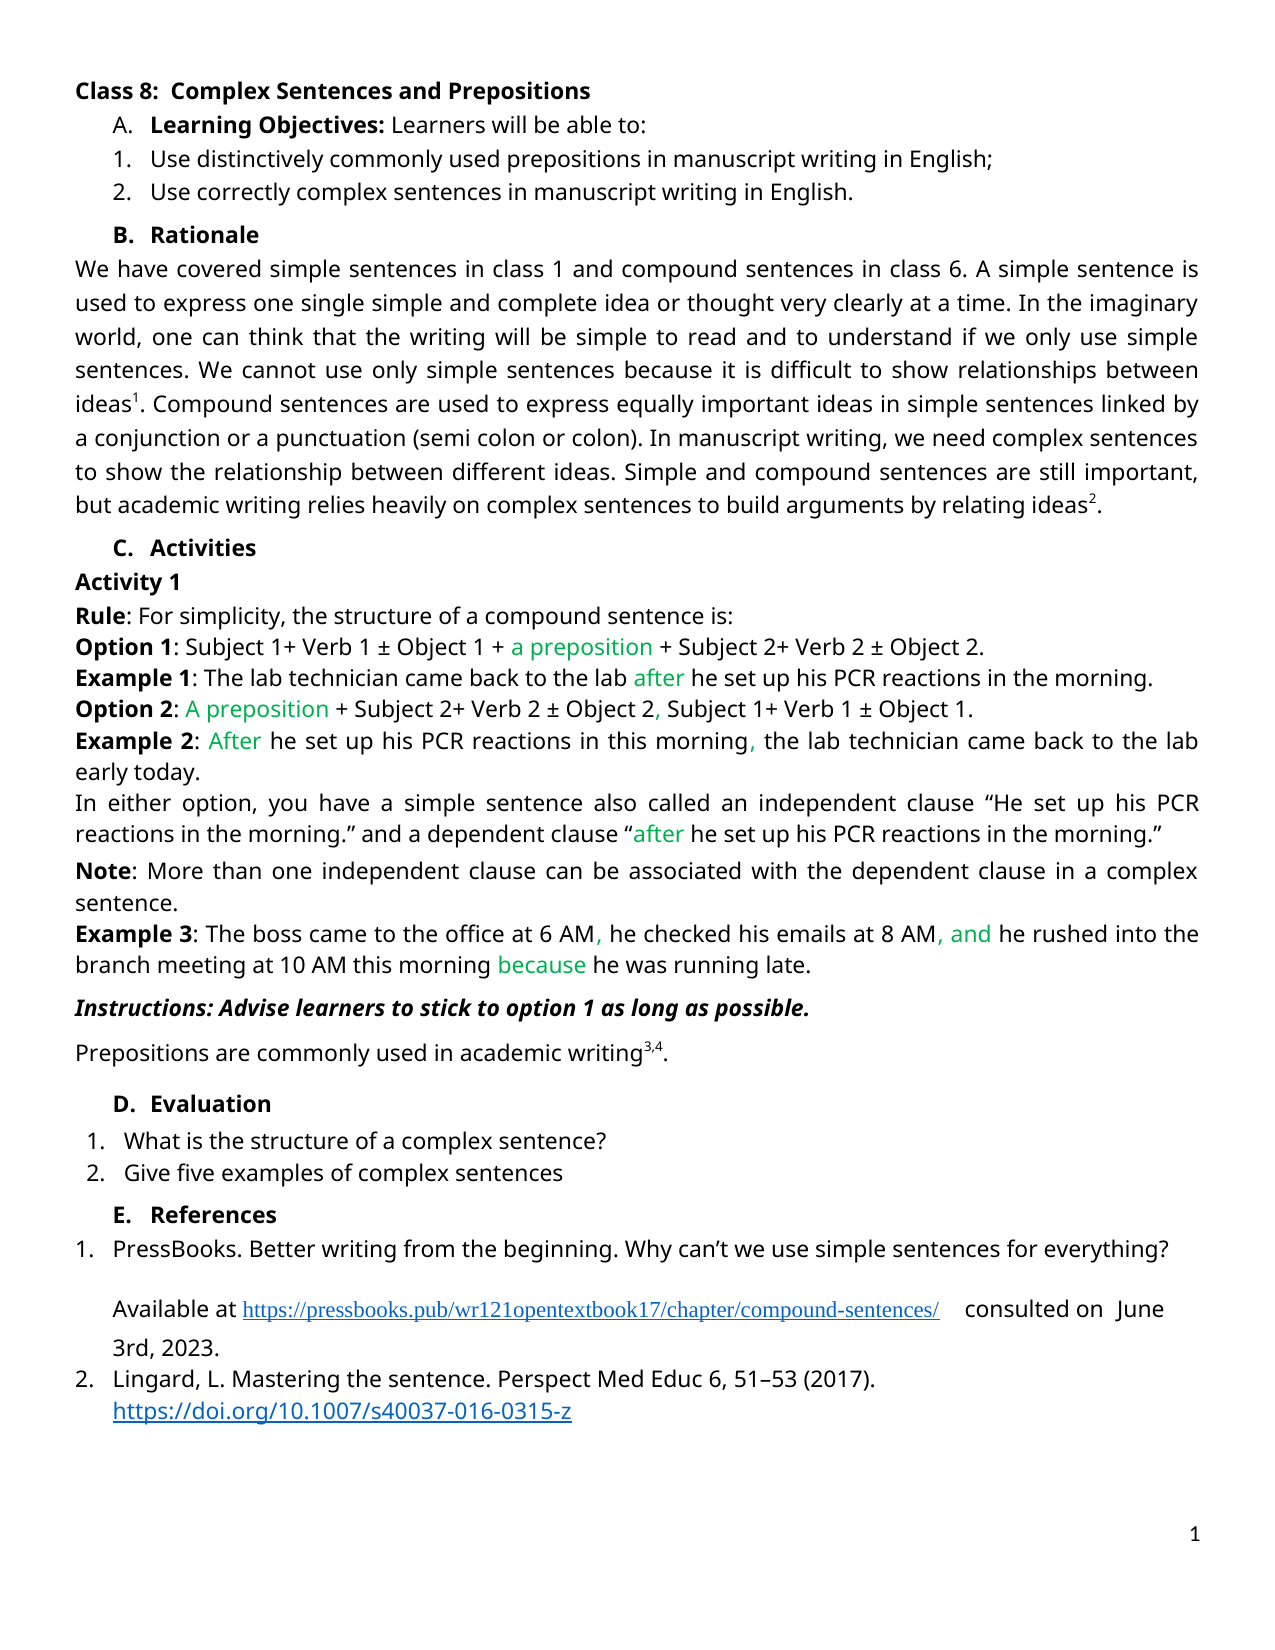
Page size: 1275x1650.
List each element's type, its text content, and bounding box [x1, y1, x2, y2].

list Give five examples of complex sentences [86, 1156, 1200, 1188]
text Note: More than one independent clause can be associated with the dependent clause in a complex sentence. [75, 855, 1200, 918]
list References [112, 1199, 1200, 1230]
subtitle Lingard, L. Mastering the sentence. Perspect Med Educ 6, 51–53 (2017). https://doi.org/10.1007/s40037-016-0315-z [75, 1363, 1200, 1426]
text Instructions: Advise learners to stick to option 1 as long as possible. [75, 992, 1200, 1023]
list What is the structure of a complex sentence? [86, 1125, 1200, 1156]
list Learning Objectives: Learners will be able to: [112, 109, 1200, 140]
subtitle PressBooks. Better writing from the beginning. Why can’t we use simple sentences for everything? Available at https://pressbooks.pub/wr121opentextbook17/chapter/compound-sentences/ consulted on June 3rd, 2023. [75, 1233, 1200, 1363]
list Use distinctively commonly used prepositions in manuscript writing in English; [112, 142, 1200, 174]
text Prepositions are commonly used in academic writing3,4. [75, 1037, 1200, 1068]
text Example 3: The boss came to the office at 6 AM, he checked his emails at 8 AM, and he rushed into the branch meeting at 10 AM this morning because he was running late. [75, 918, 1200, 980]
text Class 8: Complex Sentences and Prepositions [75, 75, 1200, 106]
text Rule: For simplicity, the structure of a compound sentence is: [75, 599, 1200, 631]
text Activity 1 [75, 566, 1200, 597]
text In either option, you have a simple sentence also called an independent clause “He set up his PCR reactions in the morning.” and a dependent clause “after he set up his PCR reactions in the morning.” [75, 787, 1200, 849]
text Example 1: The lab technician came back to the lab after he set up his PCR reactions in the morning. [75, 662, 1200, 693]
list Use correctly complex sentences in manuscript writing in English. [112, 176, 1200, 207]
list Evaluation [112, 1088, 1200, 1119]
text We have covered simple sentences in class 1 and compound sentences in class 6. A simple sentence is used to express one single simple and complete idea or thought very clearly at a time. In the imaginary world, one can think that the writing will be simple to read and to understand if we only use simple sentences. We cannot use only simple sentences because it is difficult to show relationships between ideas1. Compound sentences are used to express equally important ideas in simple sentences linked by a conjunction or a punctuation (semi colon or colon). In manuscript writing, we need complex sentences to show the relationship between different ideas. Simple and compound sentences are still important, but academic writing relies heavily on complex sentences to build arguments by relating ideas2. [75, 253, 1200, 520]
list Rationale [112, 219, 1200, 250]
text Option 2: A preposition + Subject 2+ Verb 2 ± Object 2, Subject 1+ Verb 1 ± Object 1. [75, 693, 1200, 724]
list Activities [112, 532, 1200, 563]
text Example 2: After he set up his PCR reactions in this morning, the lab technician came back to the lab early today. [75, 724, 1200, 787]
text Option 1: Subject 1+ Verb 1 ± Object 1 + a preposition + Subject 2+ Verb 2 ± Object 2. [75, 631, 1200, 662]
